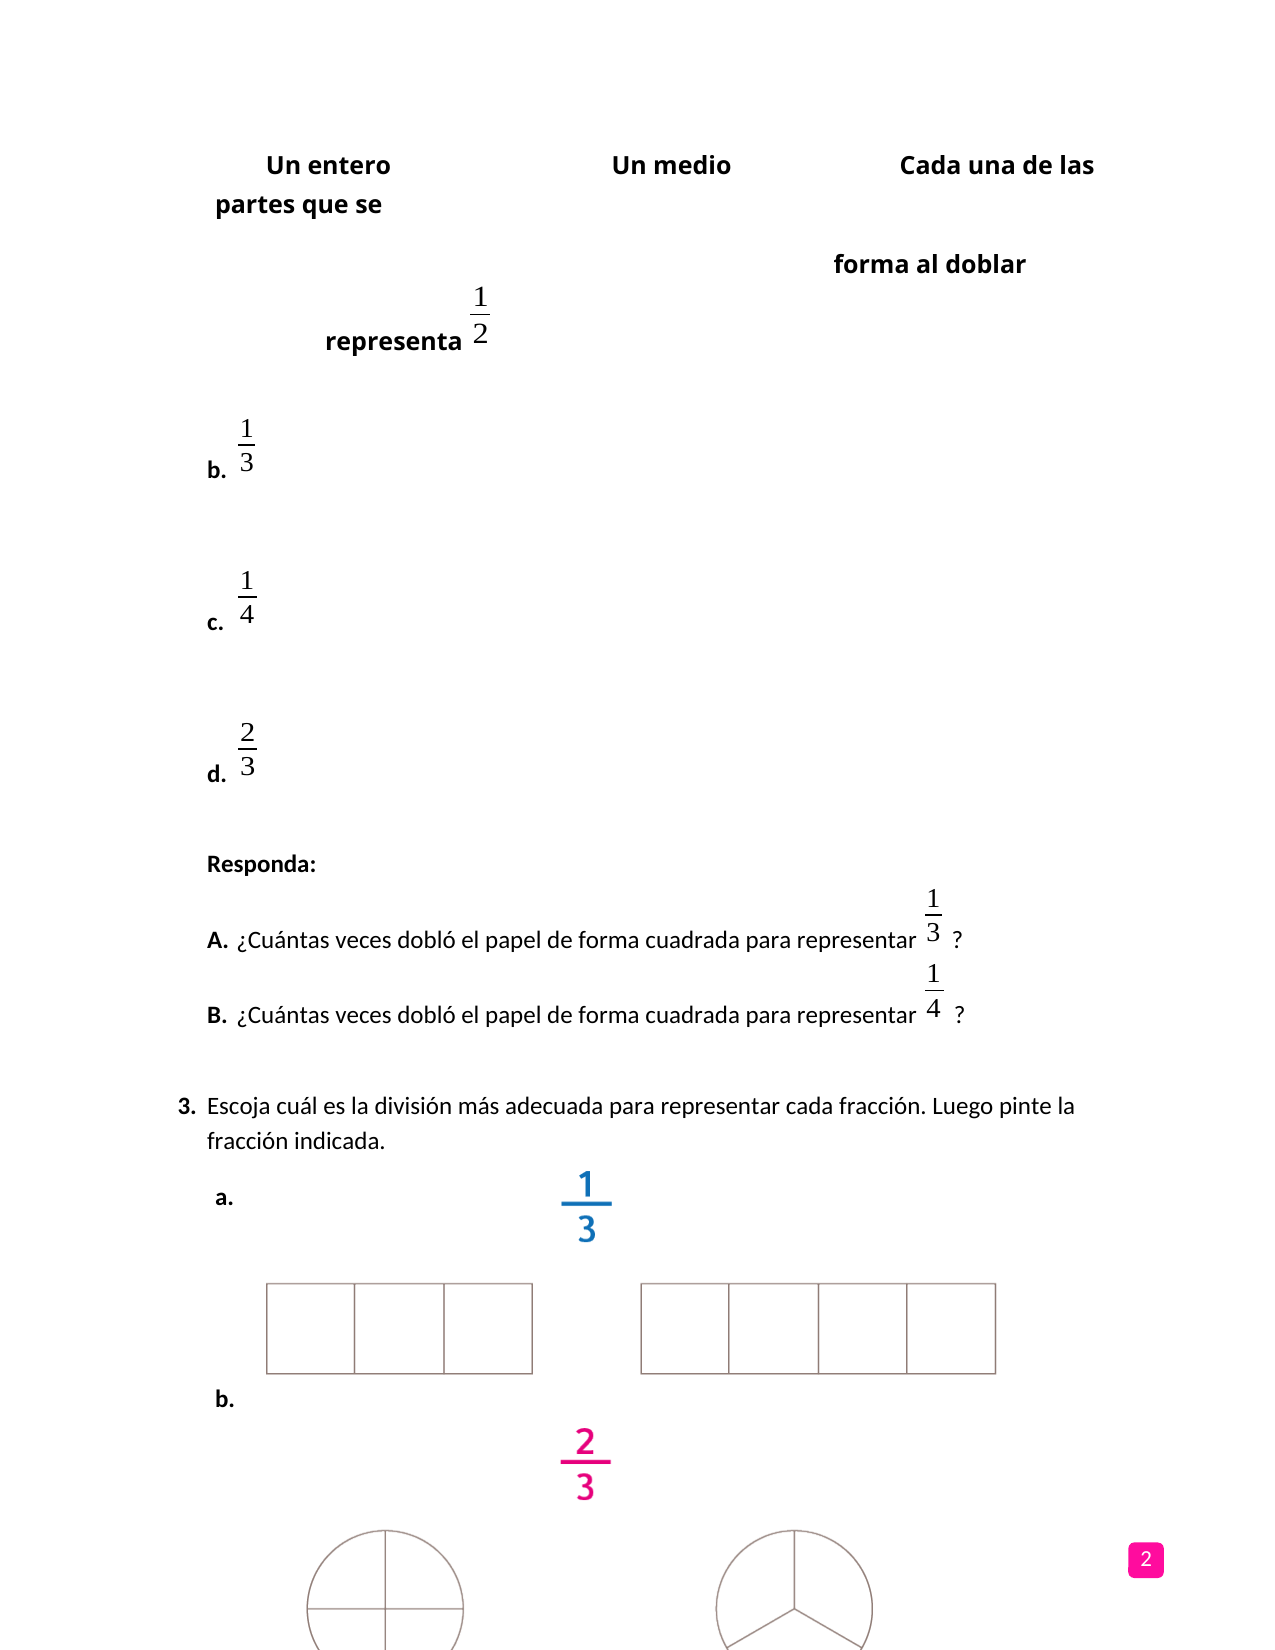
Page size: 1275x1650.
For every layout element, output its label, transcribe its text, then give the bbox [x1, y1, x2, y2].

text forma al doblar representa [325, 247, 1152, 358]
list ¿Cuántas veces dobló el papel de forma cuadrada para representar ? [207, 959, 1152, 1030]
picture [261, 1165, 1001, 1379]
text Un entero Un medio Cada una de las partes que se [215, 148, 1152, 221]
list Escoja cuál es la división más adecuada para representar cada fracción. Luego pinte la fracción indicada. [177, 1090, 1152, 1156]
text Responda: [207, 848, 1152, 879]
list ¿Cuántas veces dobló el papel de forma cuadrada para representar ? [207, 883, 1152, 954]
picture [301, 1423, 879, 1650]
